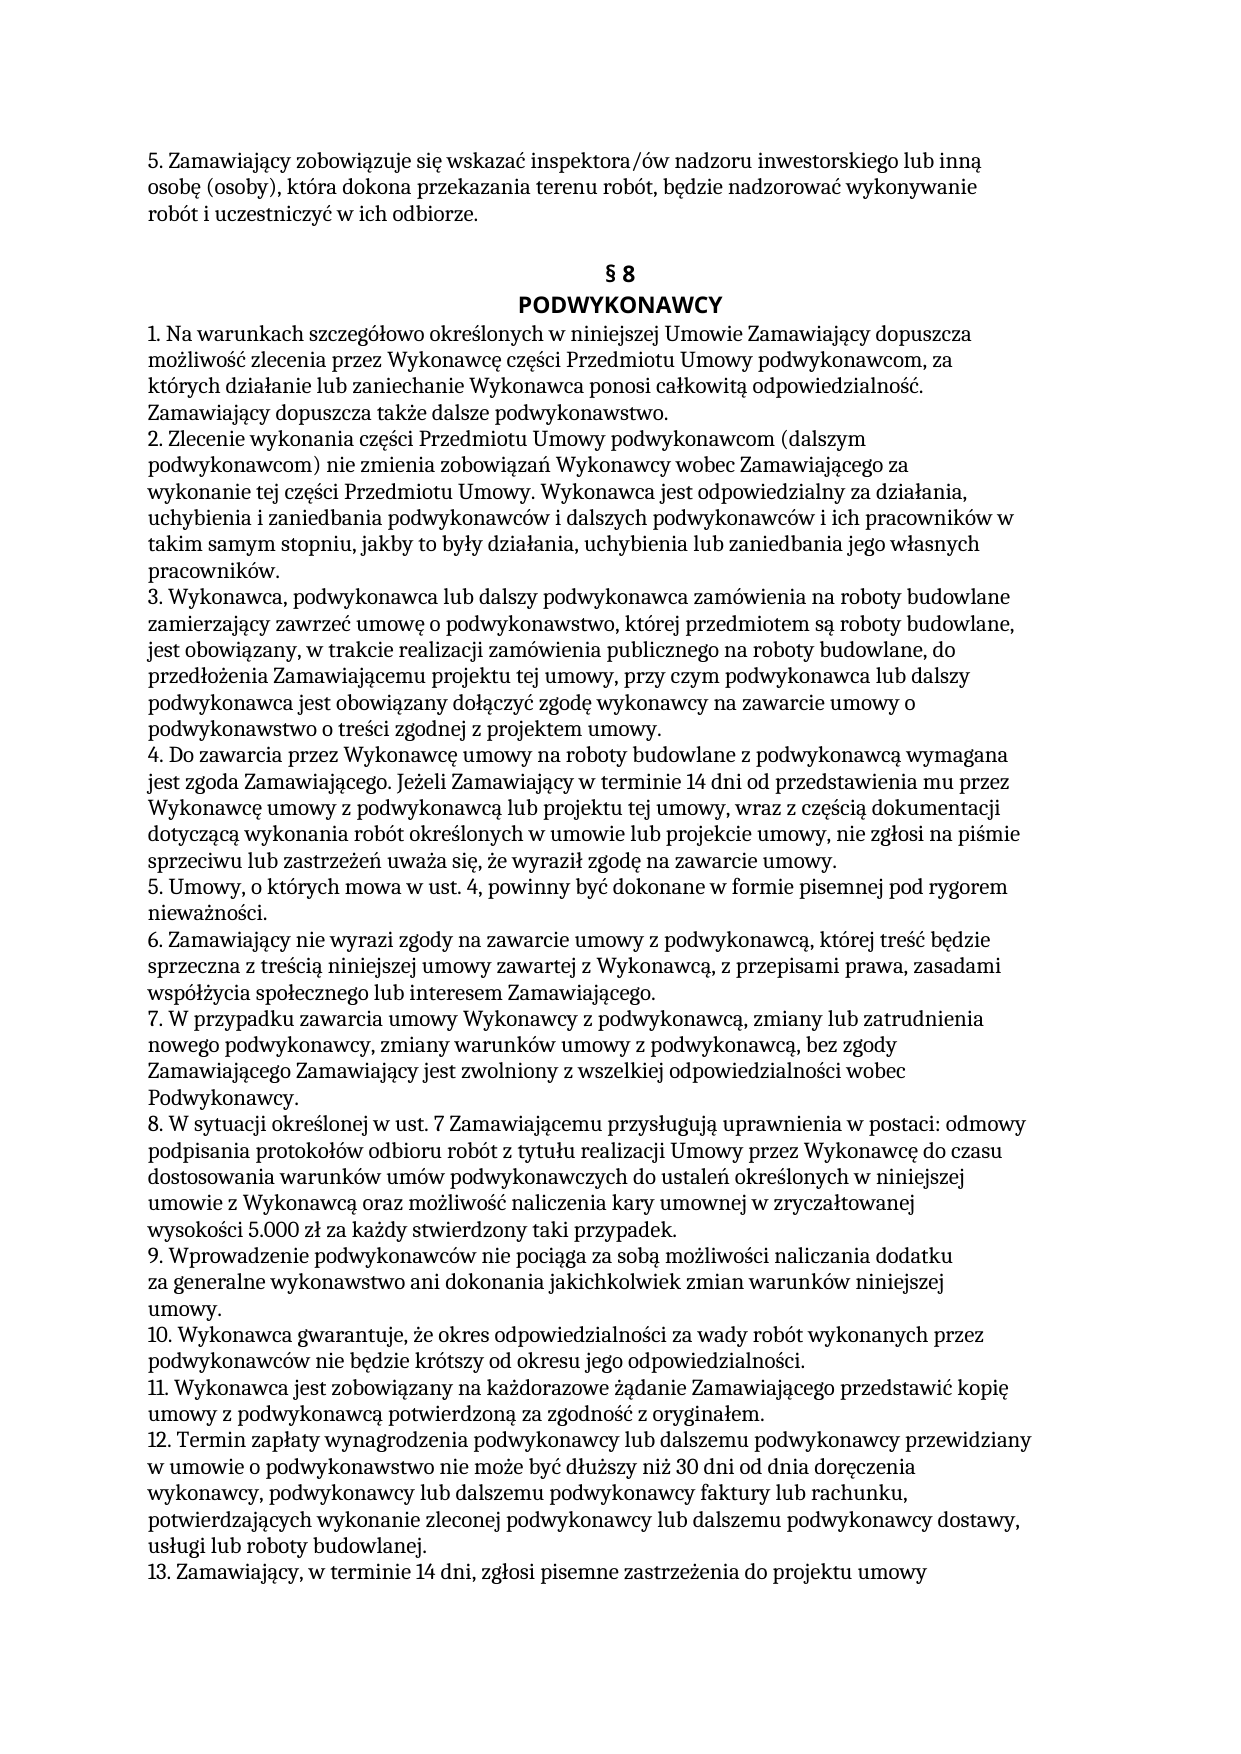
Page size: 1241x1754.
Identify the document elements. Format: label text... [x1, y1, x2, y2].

text nowego podwykonawcy, zmiany warunków umowy z podwykonawcą, bez zgody [148, 1032, 1093, 1058]
text sprzeciwu lub zastrzeżeń uważa się, że wyraził zgodę na zawarcie umowy. [148, 847, 1093, 874]
text uchybienia i zaniedbania podwykonawców i dalszych podwykonawców i ich pracowników w [148, 505, 1093, 531]
text współżycia społecznego lub interesem Zamawiającego. [148, 979, 1093, 1006]
text robót i uczestniczyć w ich odbiorze. [148, 200, 1093, 227]
text wykonawcy, podwykonawcy lub dalszemu podwykonawcy faktury lub rachunku, [148, 1480, 1093, 1506]
text podwykonawcom) nie zmienia zobowiązań Wykonawcy wobec Zamawiającego za [148, 452, 1093, 478]
text w umowie o podwykonawstwo nie może być dłuższy niż 30 dni od dnia doręczenia [148, 1454, 1093, 1480]
text 8. W sytuacji określonej w ust. 7 Zamawiającemu przysługują uprawnienia w postaci: odmowy [148, 1111, 1093, 1137]
text których działanie lub zaniechanie Wykonawca ponosi całkowitą odpowiedzialność. [148, 373, 1093, 399]
text 7. W przypadku zawarcia umowy Wykonawcy z podwykonawcą, zmiany lub zatrudnienia [148, 1006, 1093, 1032]
text jest zgoda Zamawiającego. Jeżeli Zamawiający w terminie 14 dni od przedstawienia mu przez [148, 768, 1093, 795]
text podwykonawców nie będzie krótszy od okresu jego odpowiedzialności. [148, 1348, 1093, 1374]
text sprzeczna z treścią niniejszej umowy zawartej z Wykonawcą, z przepisami prawa, zasadami [148, 953, 1093, 979]
text 4. Do zawarcia przez Wykonawcę umowy na roboty budowlane z podwykonawcą wymagana [148, 742, 1093, 768]
text pracowników. [148, 558, 1093, 584]
text przedłożenia Zamawiającemu projektu tej umowy, przy czym podwykonawca lub dalszy [148, 663, 1093, 689]
text 12. Termin zapłaty wynagrodzenia podwykonawcy lub dalszemu podwykonawcy przewidziany [148, 1427, 1093, 1454]
text Podwykonawcy. [148, 1085, 1093, 1111]
text dotyczącą wykonania robót określonych w umowie lub projekcie umowy, nie zgłosi na piśmie [148, 821, 1093, 847]
text Wykonawcę umowy z podwykonawcą lub projektu tej umowy, wraz z częścią dokumentacji [148, 795, 1093, 821]
text osobę (osoby), która dokona przekazania terenu robót, będzie nadzorować wykonywanie [148, 174, 1093, 200]
text PODWYKONAWCY [148, 289, 1093, 320]
text § 8 [148, 258, 1093, 289]
text usługi lub roboty budowlanej. [148, 1533, 1093, 1559]
text dostosowania warunków umów podwykonawczych do ustaleń określonych w niniejszej [148, 1164, 1093, 1190]
text podwykonawca jest obowiązany dołączyć zgodę wykonawcy na zawarcie umowy o [148, 689, 1093, 716]
text 2. Zlecenie wykonania części Przedmiotu Umowy podwykonawcom (dalszym [148, 426, 1093, 452]
text 1. Na warunkach szczegółowo określonych w niniejszej Umowie Zamawiający dopuszcza [148, 320, 1093, 347]
text 3. Wykonawca, podwykonawca lub dalszy podwykonawca zamówienia na roboty budowlane [148, 584, 1093, 610]
text nieważności. [148, 900, 1093, 927]
text Zamawiającego Zamawiający jest zwolniony z wszelkiej odpowiedzialności wobec [148, 1058, 1093, 1085]
text umowy z podwykonawcą potwierdzoną za zgodność z oryginałem. [148, 1401, 1093, 1427]
text podpisania protokołów odbioru robót z tytułu realizacji Umowy przez Wykonawcę do czasu [148, 1137, 1093, 1164]
text możliwość zlecenia przez Wykonawcę części Przedmiotu Umowy podwykonawcom, za [148, 347, 1093, 373]
text zamierzający zawrzeć umowę o podwykonawstwo, której przedmiotem są roboty budowlane, [148, 610, 1093, 637]
text za generalne wykonawstwo ani dokonania jakichkolwiek zmian warunków niniejszej [148, 1269, 1093, 1296]
text 9. Wprowadzenie podwykonawców nie pociąga za sobą możliwości naliczania dodatku [148, 1243, 1093, 1269]
text umowy. [148, 1296, 1093, 1322]
text jest obowiązany, w trakcie realizacji zamówienia publicznego na roboty budowlane, do [148, 637, 1093, 663]
text takim samym stopniu, jakby to były działania, uchybienia lub zaniedbania jego własnych [148, 531, 1093, 558]
text wykonanie tej części Przedmiotu Umowy. Wykonawca jest odpowiedzialny za działania, [148, 478, 1093, 505]
text 5. Zamawiający zobowiązuje się wskazać inspektora/ów nadzoru inwestorskiego lub inną [148, 148, 1093, 174]
text 5. Umowy, o których mowa w ust. 4, powinny być dokonane w formie pisemnej pod rygorem [148, 874, 1093, 900]
text Zamawiający dopuszcza także dalsze podwykonawstwo. [148, 399, 1093, 426]
text umowie z Wykonawcą oraz możliwość naliczenia kary umownej w zryczałtowanej [148, 1190, 1093, 1216]
text 10. Wykonawca gwarantuje, że okres odpowiedzialności za wady robót wykonanych przez [148, 1322, 1093, 1348]
text 11. Wykonawca jest zobowiązany na każdorazowe żądanie Zamawiającego przedstawić kopię [148, 1374, 1093, 1401]
text podwykonawstwo o treści zgodnej z projektem umowy. [148, 716, 1093, 742]
text potwierdzających wykonanie zleconej podwykonawcy lub dalszemu podwykonawcy dostawy, [148, 1506, 1093, 1533]
text 13. Zamawiający, w terminie 14 dni, zgłosi pisemne zastrzeżenia do projektu umowy [148, 1559, 1093, 1585]
text 6. Zamawiający nie wyrazi zgody na zawarcie umowy z podwykonawcą, której treść będzie [148, 927, 1093, 953]
text wysokości 5.000 zł za każdy stwierdzony taki przypadek. [148, 1216, 1093, 1243]
